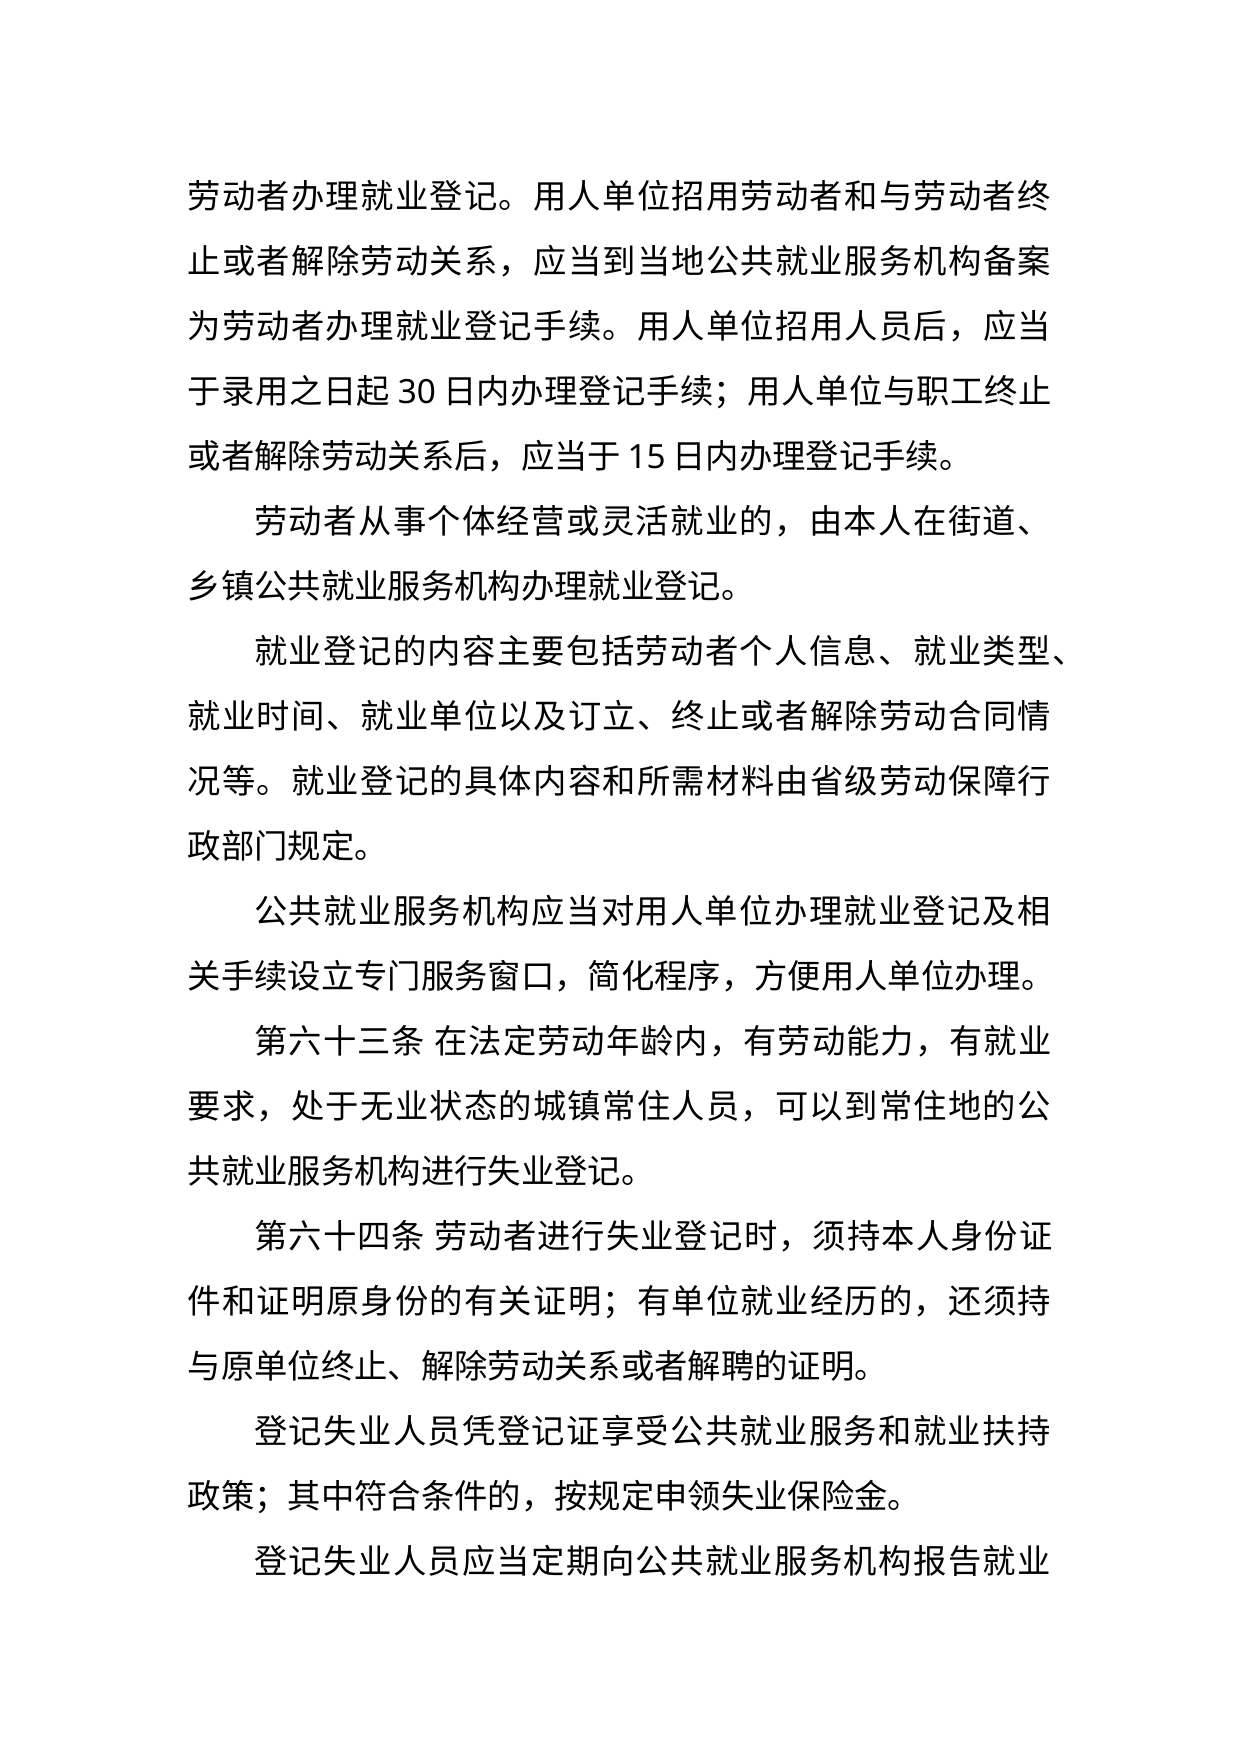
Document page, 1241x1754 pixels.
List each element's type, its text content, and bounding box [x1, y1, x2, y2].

text 劳动者从事个体经营或灵活就业的，由本人在街道、乡镇公共就业服务机构办理就业登记。 [187, 487, 1053, 617]
text 公共就业服务机构应当对用人单位办理就业登记及相关手续设立专门服务窗口，简化程序，方便用人单位办理。 [187, 877, 1053, 1007]
text 第六十四条 劳动者进行失业登记时，须持本人身份证件和证明原身份的有关证明；有单位就业经历的，还须持与原单位终止、解除劳动关系或者解聘的证明。 [187, 1202, 1053, 1397]
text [187, 1527, 1053, 1592]
text 就业登记的内容主要包括劳动者个人信息、就业类型、就业时间、就业单位以及订立、终止或者解除劳动合同情况等。就业登记的具体内容和所需材料由省级劳动保障行政部门规定。 [187, 617, 1053, 877]
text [187, 162, 1053, 487]
text 第六十三条 在法定劳动年龄内，有劳动能力，有就业要求，处于无业状态的城镇常住人员，可以到常住地的公共就业服务机构进行失业登记。 [187, 1007, 1053, 1202]
text 登记失业人员凭登记证享受公共就业服务和就业扶持政策；其中符合条件的，按规定申领失业保险金。 [187, 1397, 1053, 1527]
